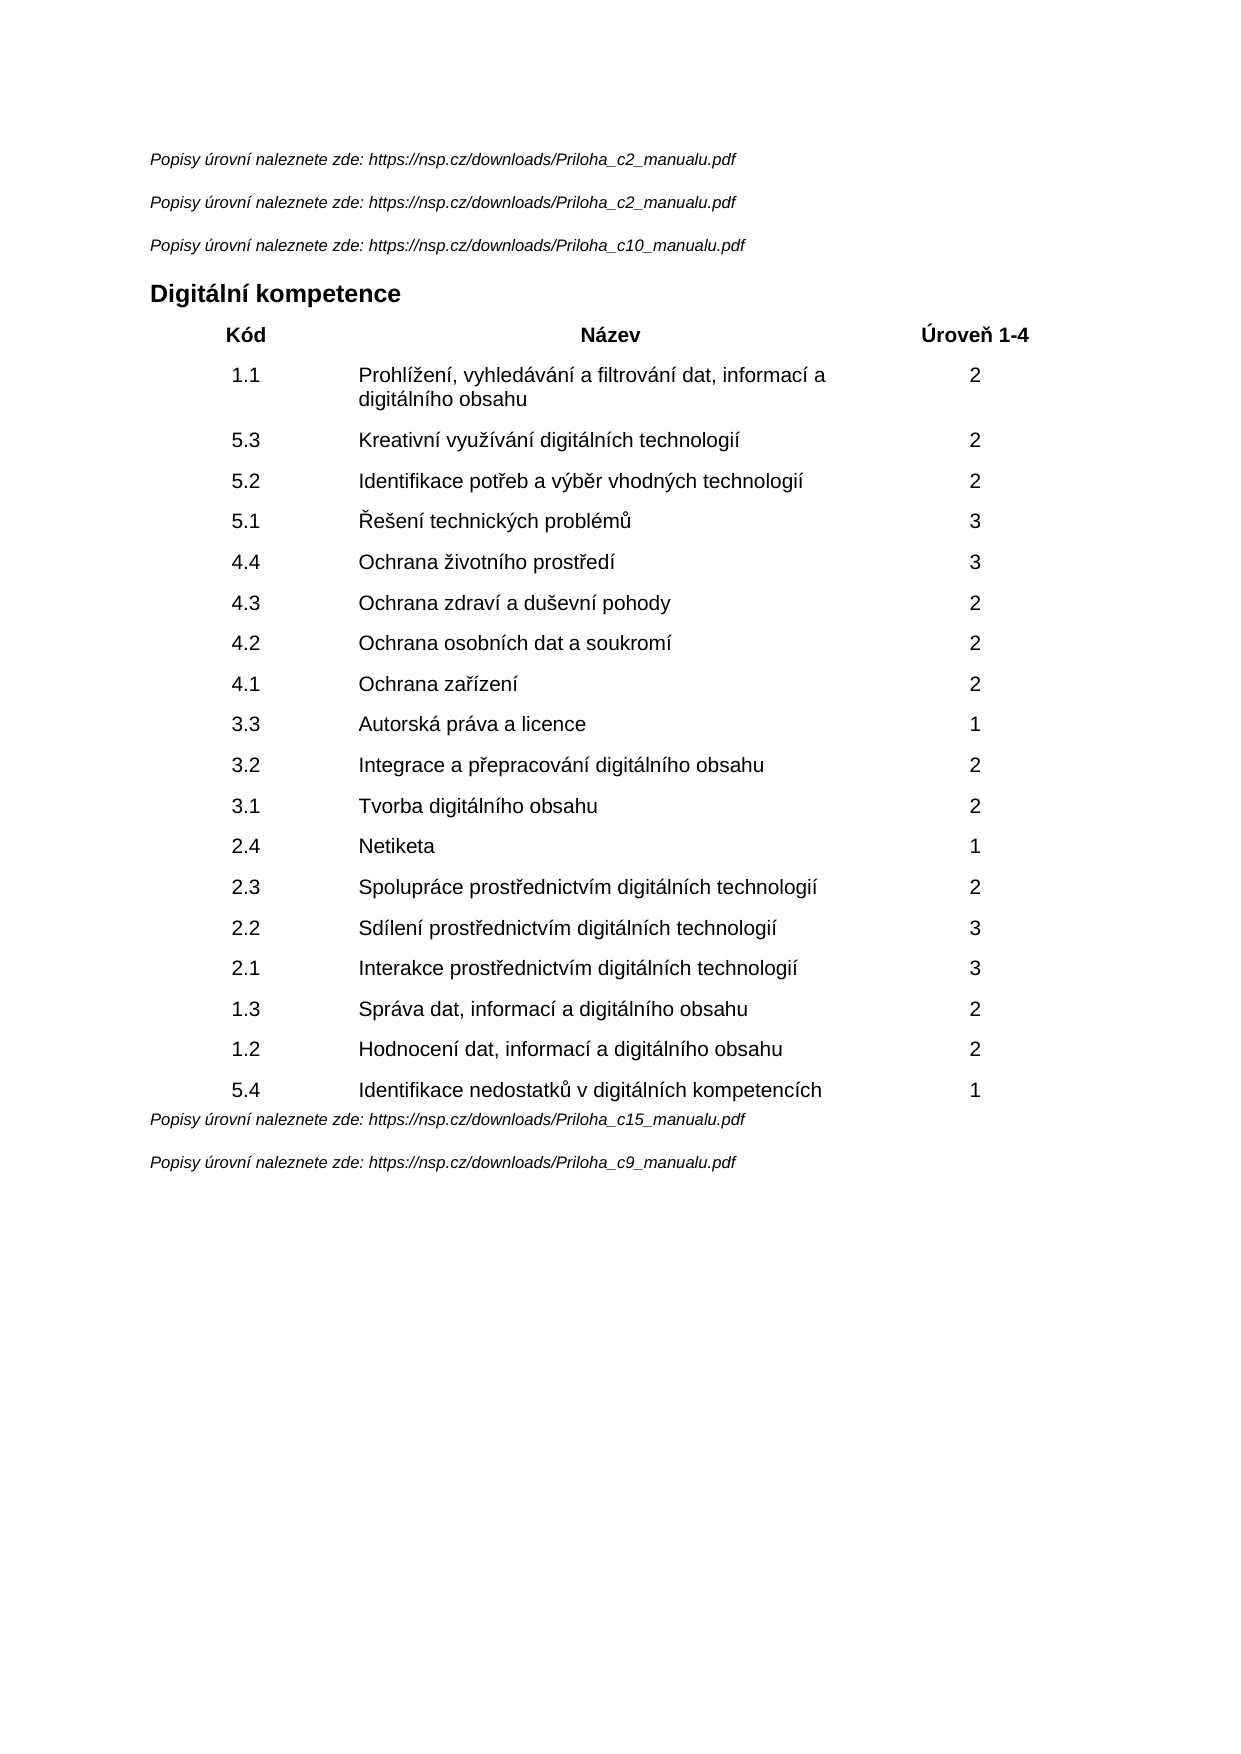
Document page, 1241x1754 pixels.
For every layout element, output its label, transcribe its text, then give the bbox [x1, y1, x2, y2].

table_cell 2 [871, 785, 1079, 826]
table_cell 2 [871, 988, 1079, 1029]
table_cell 2.4 [142, 826, 350, 866]
table_header Kód [142, 314, 350, 355]
table_cell Ochrana osobních dat a soukromí [350, 623, 871, 663]
table_cell 5.3 [142, 420, 350, 460]
table_header Úroveň 1-4 [871, 314, 1079, 355]
table_cell 2 [871, 866, 1079, 907]
table_cell Spolupráce prostřednictvím digitálních technologií [350, 866, 871, 907]
text Popisy úrovní naleznete zde: https://nsp.cz/downloads/Priloha_c2_manualu.pdf [150, 193, 1090, 212]
table_cell 3 [871, 948, 1079, 988]
table_cell Identifikace potřeb a výběr vhodných technologií [350, 460, 871, 501]
table_cell Správa dat, informací a digitálního obsahu [350, 988, 871, 1029]
text Popisy úrovní naleznete zde: https://nsp.cz/downloads/Priloha_c2_manualu.pdf [150, 150, 1090, 169]
table_cell 2 [871, 745, 1079, 785]
table_cell 3.3 [142, 704, 350, 744]
text Popisy úrovní naleznete zde: https://nsp.cz/downloads/Priloha_c10_manualu.pdf [150, 236, 1090, 255]
table_cell Ochrana životního prostředí [350, 541, 871, 582]
table_cell 2.1 [142, 948, 350, 988]
table_cell 5.1 [142, 501, 350, 541]
table_cell Hodnocení dat, informací a digitálního obsahu [350, 1029, 871, 1069]
text Popisy úrovní naleznete zde: https://nsp.cz/downloads/Priloha_c15_manualu.pdf [150, 1110, 1090, 1129]
table_cell Tvorba digitálního obsahu [350, 785, 871, 826]
table_cell 2.2 [142, 907, 350, 948]
table_cell 2 [871, 460, 1079, 501]
table_cell 3 [871, 501, 1079, 541]
table_cell 2 [871, 420, 1079, 460]
table_cell 4.3 [142, 582, 350, 623]
table_cell 5.2 [142, 460, 350, 501]
table_cell 2 [871, 355, 1079, 419]
table_cell 2 [871, 582, 1079, 623]
table_cell 2 [871, 623, 1079, 663]
table_cell 1.3 [142, 988, 350, 1029]
table_cell Řešení technických problémů [350, 501, 871, 541]
table_cell Integrace a přepracování digitálního obsahu [350, 745, 871, 785]
table_cell Kreativní využívání digitálních technologií [350, 420, 871, 460]
table_cell 3.2 [142, 745, 350, 785]
table_cell 1.1 [142, 355, 350, 419]
table_cell 3 [871, 541, 1079, 582]
table_cell Ochrana zdraví a duševní pohody [350, 582, 871, 623]
table_cell 3.1 [142, 785, 350, 826]
table_cell 4.1 [142, 663, 350, 704]
table_cell 3 [871, 907, 1079, 948]
table_cell 2 [871, 1029, 1079, 1069]
subtitle Digitální kompetence [150, 279, 1090, 308]
table_cell 4.2 [142, 623, 350, 663]
table_cell 1 [871, 1070, 1079, 1110]
text Popisy úrovní naleznete zde: https://nsp.cz/downloads/Priloha_c9_manualu.pdf [150, 1153, 1090, 1172]
table_cell 4.4 [142, 541, 350, 582]
table_cell Sdílení prostřednictvím digitálních technologií [350, 907, 871, 948]
table_cell Identifikace nedostatků v digitálních kompetencích [350, 1070, 871, 1110]
table_cell 5.4 [142, 1070, 350, 1110]
table_header Název [350, 314, 871, 355]
table_cell Interakce prostřednictvím digitálních technologií [350, 948, 871, 988]
table_cell 2 [871, 663, 1079, 704]
table_cell 2.3 [142, 866, 350, 907]
table_cell Ochrana zařízení [350, 663, 871, 704]
table_cell Netiketa [350, 826, 871, 866]
table_cell Prohlížení, vyhledávání a filtrování dat, informací a digitálního obsahu [350, 355, 871, 419]
table_cell 1 [871, 826, 1079, 866]
table_cell 1 [871, 704, 1079, 744]
table_cell 1.2 [142, 1029, 350, 1069]
table_cell Autorská práva a licence [350, 704, 871, 744]
